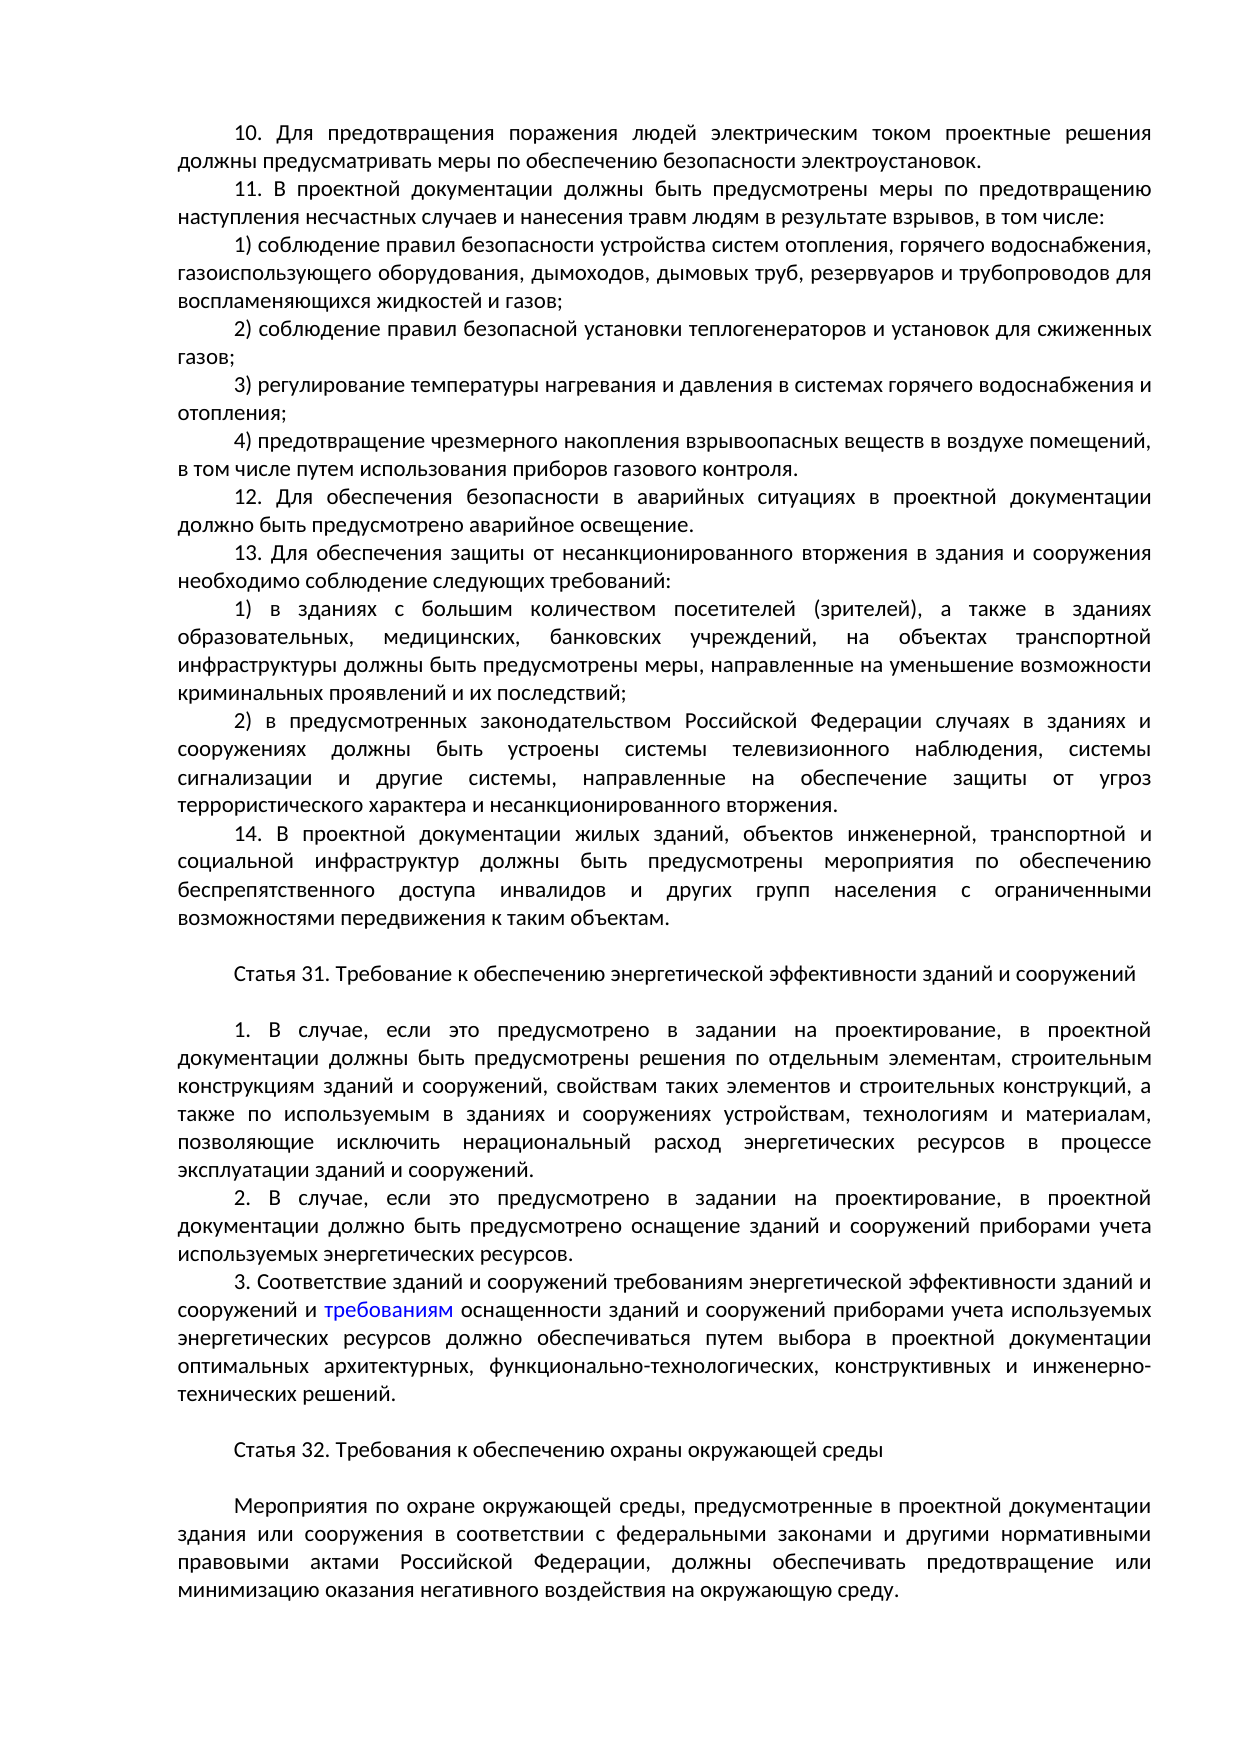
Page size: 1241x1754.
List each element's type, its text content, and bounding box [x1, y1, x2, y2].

text 3) регулирование температуры нагревания и давления в системах горячего водоснабжения и отопления; [177, 370, 1152, 426]
text Статья 31. Требование к обеспечению энергетической эффективности зданий и сооружений [177, 959, 1152, 987]
text 2) соблюдение правил безопасной установки теплогенераторов и установок для сжиженных газов; [177, 314, 1152, 370]
text 1. В случае, если это предусмотрено в задании на проектирование, в проектной документации должны быть предусмотрены решения по отдельным элементам, строительным конструкциям зданий и сооружений, свойствам таких элементов и строительных конструкций, а также по используемым в зданиях и сооружениях устройствам, технологиям и материалам, позволяющие исключить нерациональный расход энергетических ресурсов в процессе эксплуатации зданий и сооружений. [177, 1015, 1152, 1183]
text 2) в предусмотренных законодательством Российской Федерации случаях в зданиях и сооружениях должны быть устроены системы телевизионного наблюдения, системы сигнализации и другие системы, направленные на обеспечение защиты от угроз террористического характера и несанкционированного вторжения. [177, 707, 1152, 819]
text Мероприятия по охране окружающей среды, предусмотренные в проектной документации здания или сооружения в соответствии с федеральными законами и другими нормативными правовыми актами Российской Федерации, должны обеспечивать предотвращение или минимизацию оказания негативного воздействия на окружающую среду. [177, 1491, 1152, 1603]
text 14. В проектной документации жилых зданий, объектов инженерной, транспортной и социальной инфраструктур должны быть предусмотрены мероприятия по обеспечению беспрепятственного доступа инвалидов и других групп населения с ограниченными возможностями передвижения к таким объектам. [177, 819, 1152, 931]
text 10. Для предотвращения поражения людей электрическим током проектные решения должны предусматривать меры по обеспечению безопасности электроустановок. [177, 118, 1152, 174]
text 12. Для обеспечения безопасности в аварийных ситуациях в проектной документации должно быть предусмотрено аварийное освещение. [177, 482, 1152, 538]
text 1) соблюдение правил безопасности устройства систем отопления, горячего водоснабжения, газоиспользующего оборудования, дымоходов, дымовых труб, резервуаров и трубопроводов для воспламеняющихся жидкостей и газов; [177, 230, 1152, 314]
text 13. Для обеспечения защиты от несанкционированного вторжения в здания и сооружения необходимо соблюдение следующих требований: [177, 538, 1152, 594]
text 2. В случае, если это предусмотрено в задании на проектирование, в проектной документации должно быть предусмотрено оснащение зданий и сооружений приборами учета используемых энергетических ресурсов. [177, 1183, 1152, 1267]
text Статья 32. Требования к обеспечению охраны окружающей среды [177, 1435, 1152, 1463]
text 4) предотвращение чрезмерного накопления взрывоопасных веществ в воздухе помещений, в том числе путем использования приборов газового контроля. [177, 426, 1152, 482]
text 3. Соответствие зданий и сооружений требованиям энергетической эффективности зданий и сооружений и требованиям оснащенности зданий и сооружений приборами учета используемых энергетических ресурсов должно обеспечиваться путем выбора в проектной документации оптимальных архитектурных, функционально-технологических, конструктивных и инженерно-технических решений. [177, 1267, 1152, 1407]
text 1) в зданиях с большим количеством посетителей (зрителей), а также в зданиях образовательных, медицинских, банковских учреждений, на объектах транспортной инфраструктуры должны быть предусмотрены меры, направленные на уменьшение возможности криминальных проявлений и их последствий; [177, 594, 1152, 707]
text 11. В проектной документации должны быть предусмотрены меры по предотвращению наступления несчастных случаев и нанесения травм людям в результате взрывов, в том числе: [177, 174, 1152, 230]
